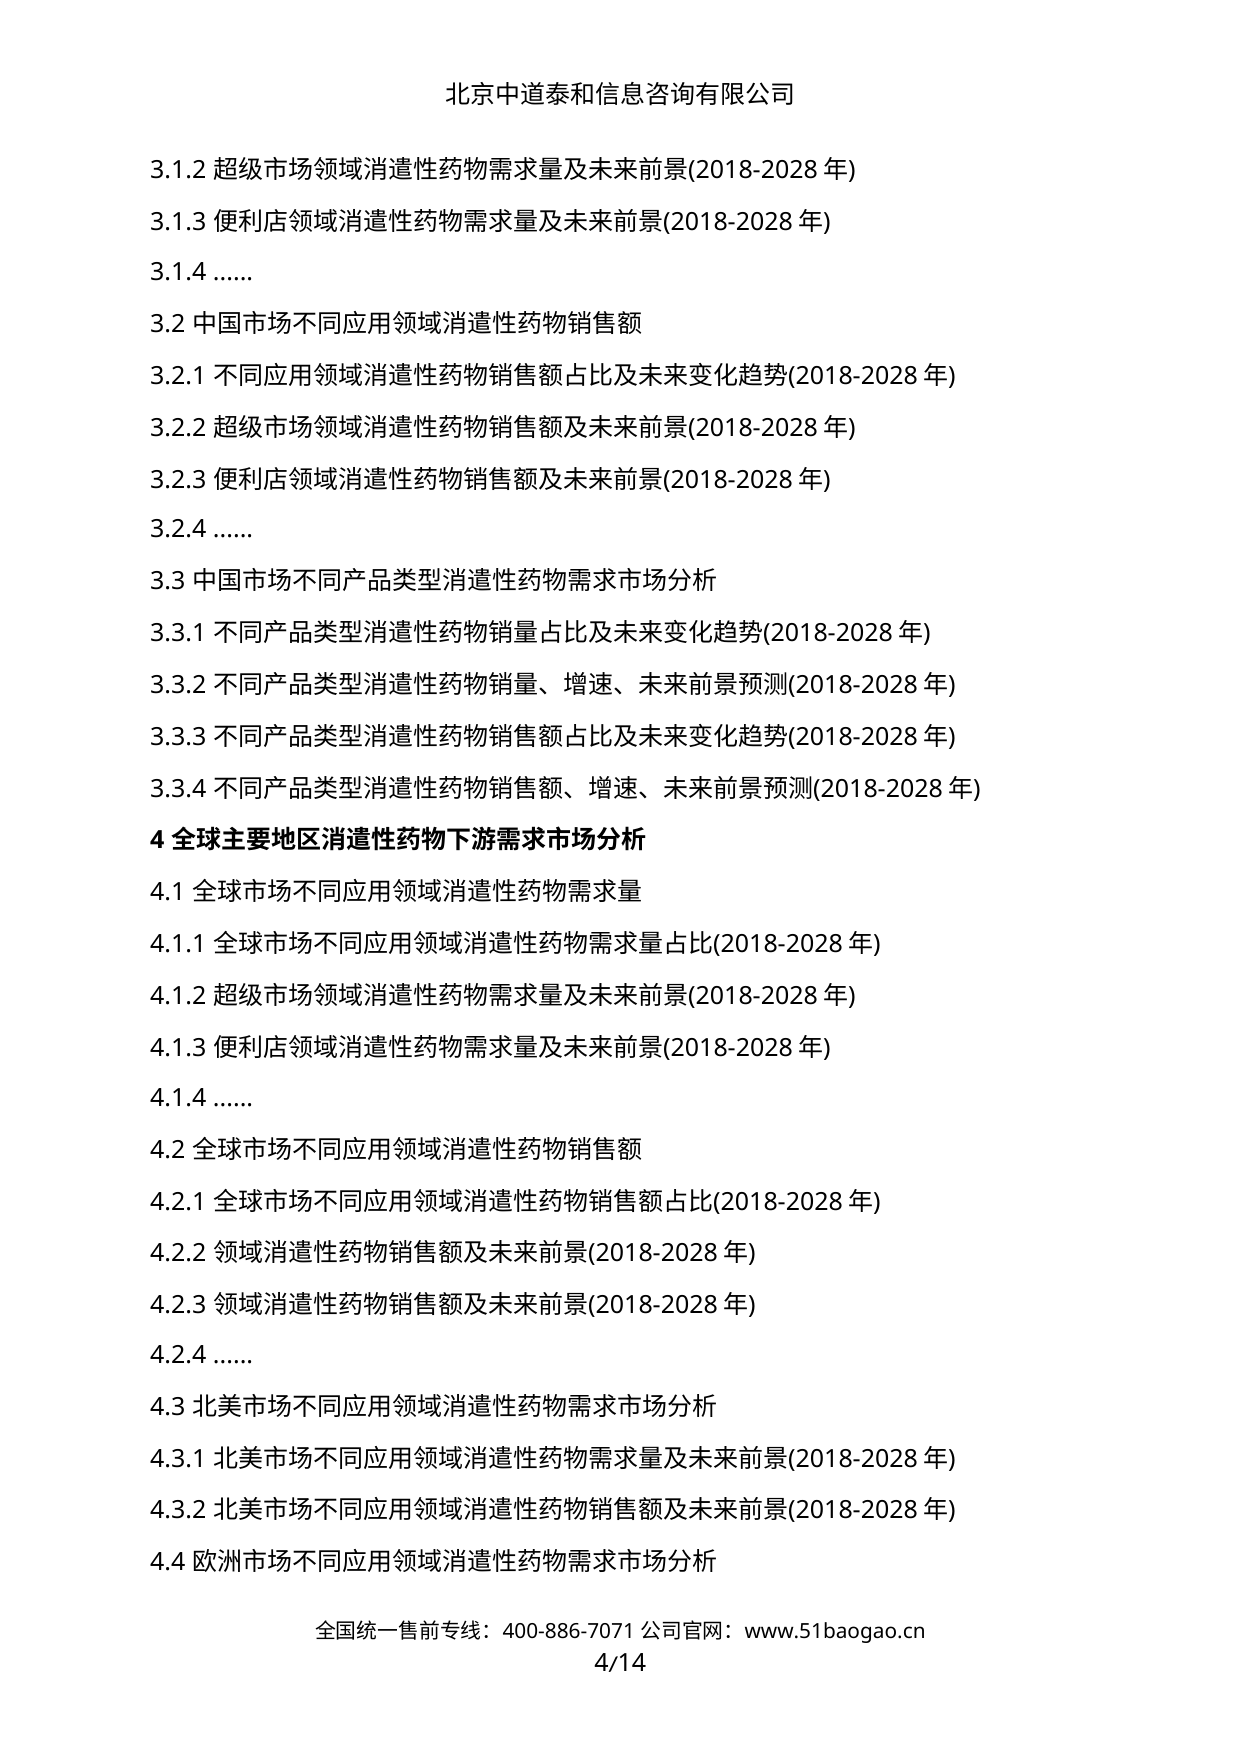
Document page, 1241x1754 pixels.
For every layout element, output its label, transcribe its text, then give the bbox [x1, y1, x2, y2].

text 3.1.2 超级市场领域消遣性药物需求量及未来前景(2018-2028年) [150, 150, 1090, 186]
text 3.2.3 便利店领域消遣性药物销售额及未来前景(2018-2028年) [150, 459, 1090, 495]
text 4.1.3 便利店领域消遣性药物需求量及未来前景(2018-2028年) [150, 1027, 1090, 1064]
text 4.3 北美市场不同应用领域消遣性药物需求市场分析 [150, 1386, 1090, 1422]
text 3.1.3 便利店领域消遣性药物需求量及未来前景(2018-2028年) [150, 202, 1090, 238]
text 3.2 中国市场不同应用领域消遣性药物销售额 [150, 303, 1090, 340]
text 3.3.3 不同产品类型消遣性药物销售额占比及未来变化趋势(2018-2028年) [150, 716, 1090, 752]
text 3.3.4 不同产品类型消遣性药物销售额、增速、未来前景预测(2018-2028年) [150, 768, 1090, 804]
text 4.2.3 领域消遣性药物销售额及未来前景(2018-2028年) [150, 1285, 1090, 1321]
text 3.3.2 不同产品类型消遣性药物销量、增速、未来前景预测(2018-2028年) [150, 664, 1090, 701]
text 4.4 欧洲市场不同应用领域消遣性药物需求市场分析 [150, 1542, 1090, 1578]
text 4 全球主要地区消遣性药物下游需求市场分析 [150, 820, 1090, 856]
text 4.2.4 ...... [150, 1337, 1090, 1371]
text 3.2.4 ...... [150, 511, 1090, 545]
text 3.3 中国市场不同产品类型消遣性药物需求市场分析 [150, 561, 1090, 597]
text 4.3.1 北美市场不同应用领域消遣性药物需求量及未来前景(2018-2028年) [150, 1438, 1090, 1474]
text 3.1.4 ...... [150, 254, 1090, 288]
text 4.1.2 超级市场领域消遣性药物需求量及未来前景(2018-2028年) [150, 976, 1090, 1012]
text 3.3.1 不同产品类型消遣性药物销量占比及未来变化趋势(2018-2028年) [150, 612, 1090, 649]
text 4.3.2 北美市场不同应用领域消遣性药物销售额及未来前景(2018-2028年) [150, 1490, 1090, 1526]
text 4.1.4 ...... [150, 1079, 1090, 1113]
text 3.2.1 不同应用领域消遣性药物销售额占比及未来变化趋势(2018-2028年) [150, 355, 1090, 392]
text 3.2.2 超级市场领域消遣性药物销售额及未来前景(2018-2028年) [150, 407, 1090, 443]
text 4.2.2 领域消遣性药物销售额及未来前景(2018-2028年) [150, 1233, 1090, 1269]
text 4.1.1 全球市场不同应用领域消遣性药物需求量占比(2018-2028年) [150, 924, 1090, 960]
text 4.2 全球市场不同应用领域消遣性药物销售额 [150, 1129, 1090, 1165]
text 4.1 全球市场不同应用领域消遣性药物需求量 [150, 872, 1090, 908]
text 4.2.1 全球市场不同应用领域消遣性药物销售额占比(2018-2028年) [150, 1181, 1090, 1217]
